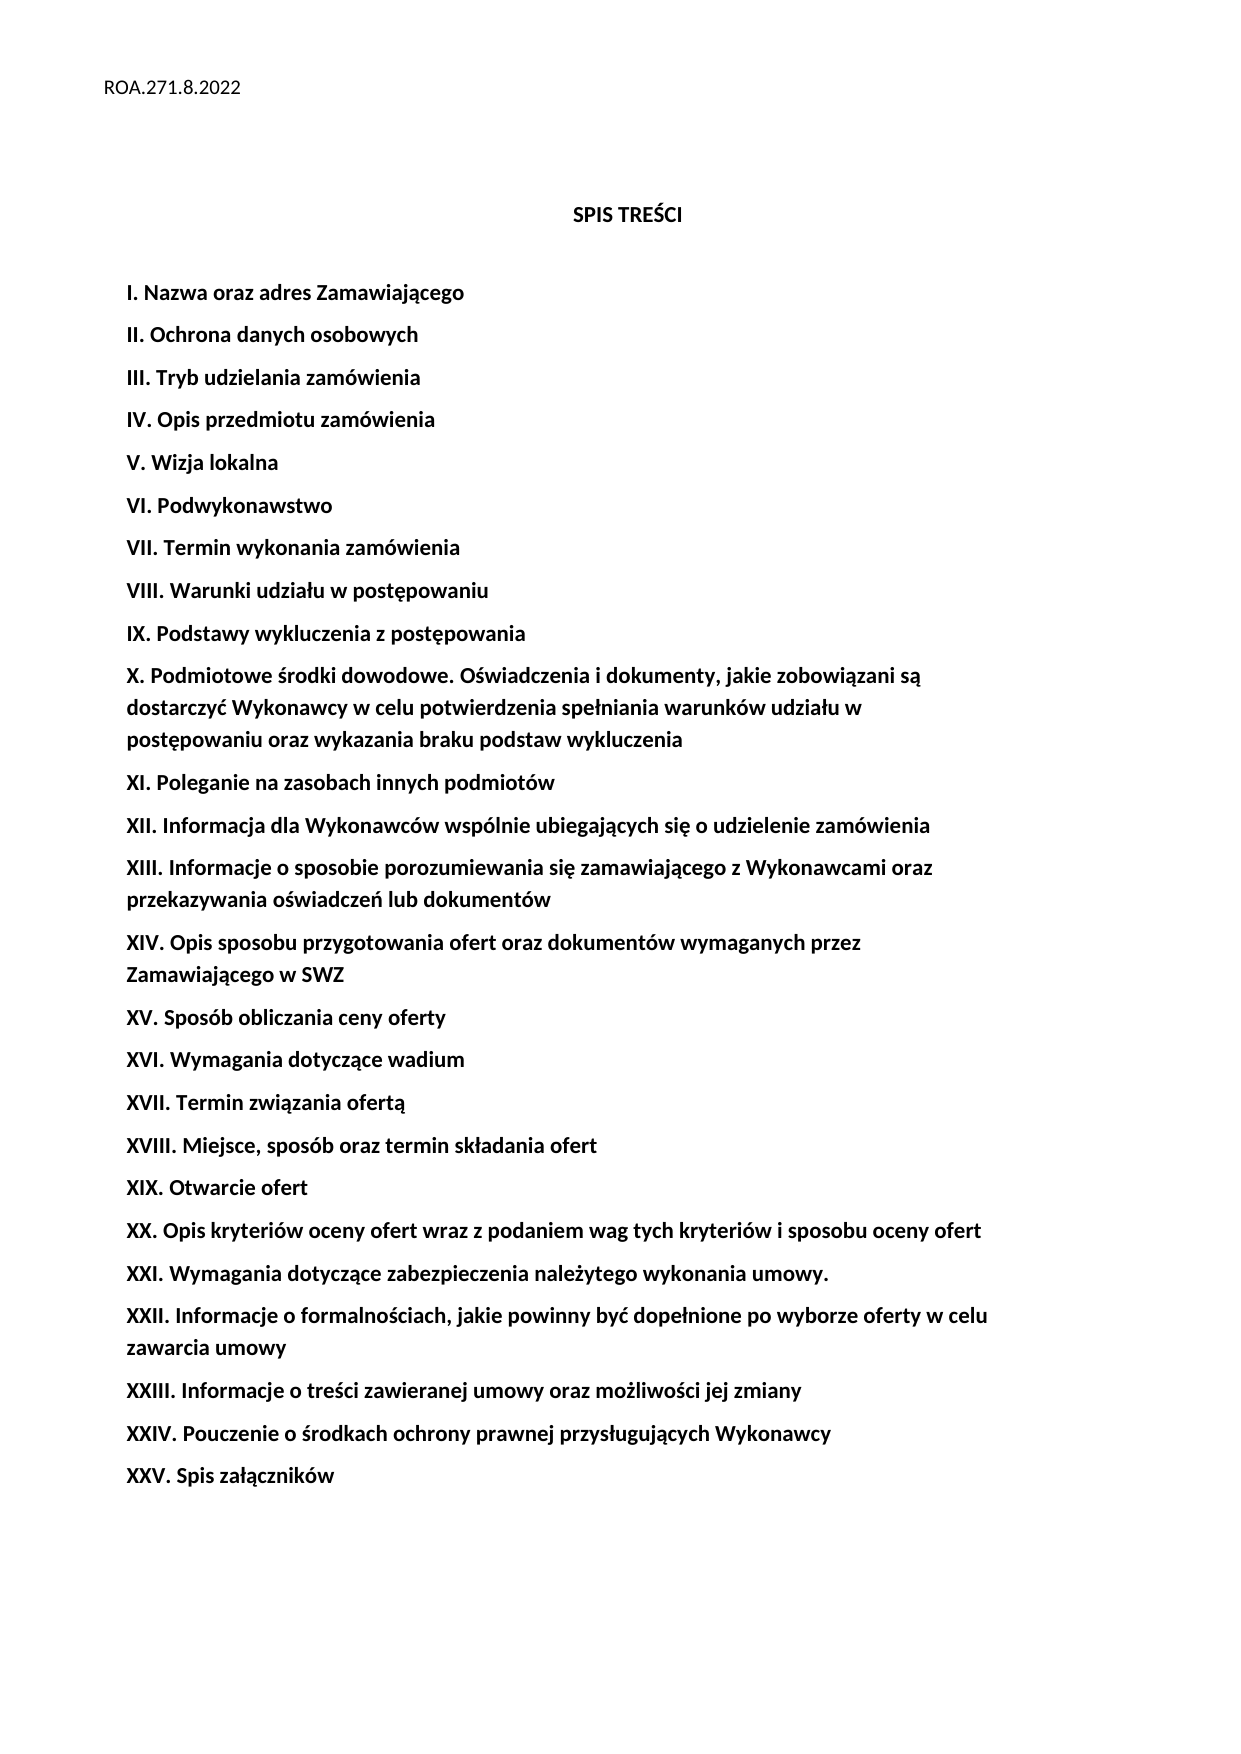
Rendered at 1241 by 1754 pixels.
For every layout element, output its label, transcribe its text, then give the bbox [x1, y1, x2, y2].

text SPIS TREŚCI [103, 200, 1152, 228]
